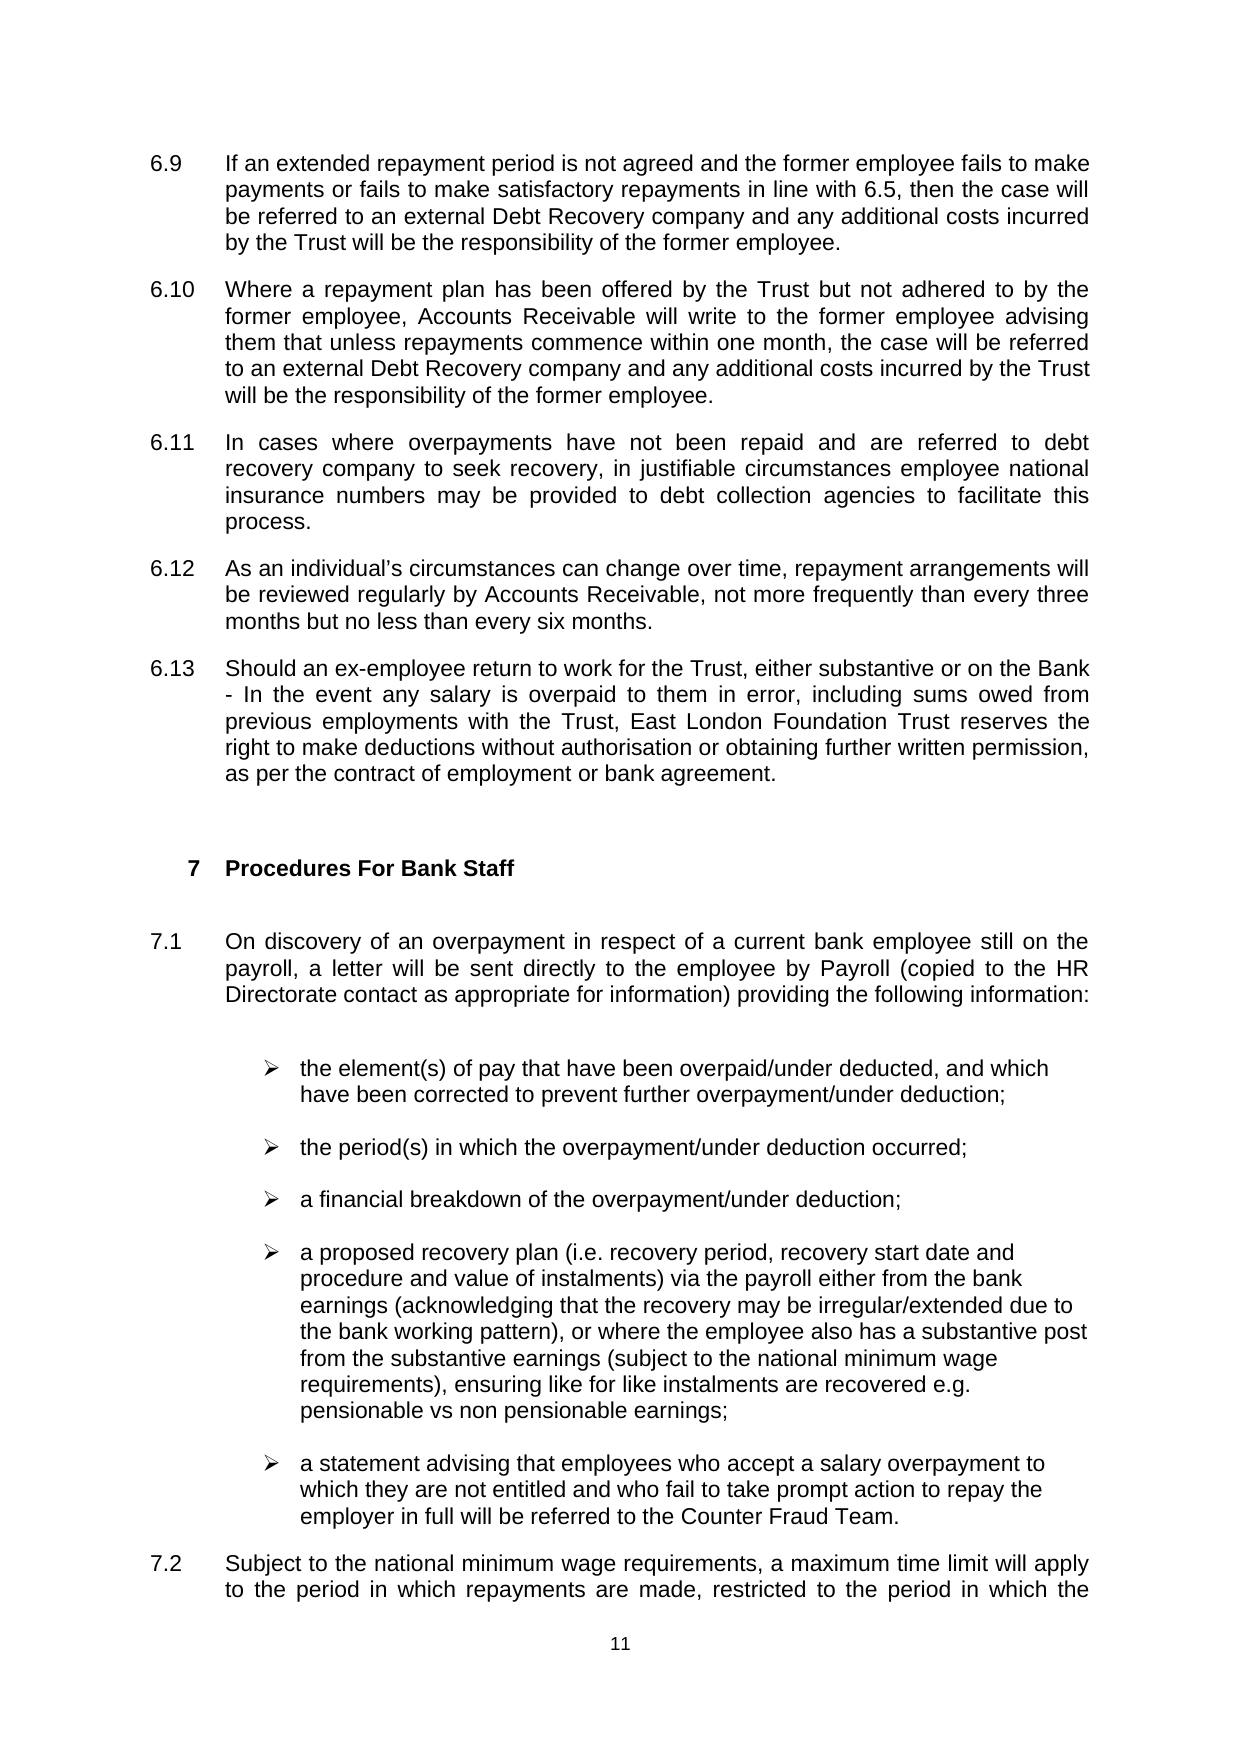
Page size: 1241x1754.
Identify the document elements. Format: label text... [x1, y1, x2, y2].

list the element(s) of pay that have been overpaid/under deducted, and which have been corrected to prevent further overpayment/under deduction; [262, 1054, 1090, 1107]
text 6.10 Where a repayment plan has been offered by the Trust but not adhered to by the former employee, Accounts Receivable will write to the former employee advising them that unless repayments commence within one month, the case will be referred to an external Debt Recovery company and any additional costs incurred by the Trust will be the responsibility of the former employee. [150, 276, 1090, 408]
text 6.12 As an individual’s circumstances can change over time, repayment arrangements will be reviewed regularly by Accounts Receivable, not more frequently than every three months but no less than every six months. [150, 555, 1090, 634]
list Procedures For Bank Staff [187, 855, 1090, 881]
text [150, 1550, 1090, 1602]
list a statement advising that employees who accept a salary overpayment to which they are not entitled and who fail to take prompt action to repay the employer in full will be referred to the Counter Fraud Team. [262, 1450, 1090, 1529]
list a proposed recovery plan (i.e. recovery period, recovery start date and procedure and value of instalments) via the payroll either from the bank earnings (acknowledging that the recovery may be irregular/extended due to the bank working pattern), or where the employee also has a substantive post from the substantive earnings (subject to the national minimum wage requirements), ensuring like for like instalments are recovered e.g. pensionable vs non pensionable earnings; [262, 1239, 1090, 1423]
text 6.9 If an extended repayment period is not agreed and the former employee fails to make payments or fails to make satisfactory repayments in line with 6.5, then the case will be referred to an external Debt Recovery company and any additional costs incurred by the Trust will be the responsibility of the former employee. [150, 150, 1090, 255]
text 6.13 Should an ex-employee return to work for the Trust, either substantive or on the Bank - In the event any salary is overpaid to them in error, including sums owed from previous employments with the Trust, East London Foundation Trust reserves the right to make deductions without authorisation or obtaining further written permission, as per the contract of employment or bank agreement. [150, 655, 1090, 787]
subtitle 6.11 In cases where overpayments have not been repaid and are referred to debt recovery company to seek recovery, in justifiable circumstances employee national insurance numbers may be provided to debt collection agencies to facilitate this process. [150, 429, 1090, 534]
list the period(s) in which the overpayment/under deduction occurred; [262, 1134, 1090, 1160]
list a financial breakdown of the overpayment/under deduction; [262, 1186, 1090, 1213]
text 7.1 On discovery of an overpayment in respect of a current bank employee still on the payroll, a letter will be sent directly to the employee by Payroll (copied to the HR Directorate contact as appropriate for information) providing the following information: [150, 928, 1090, 1007]
